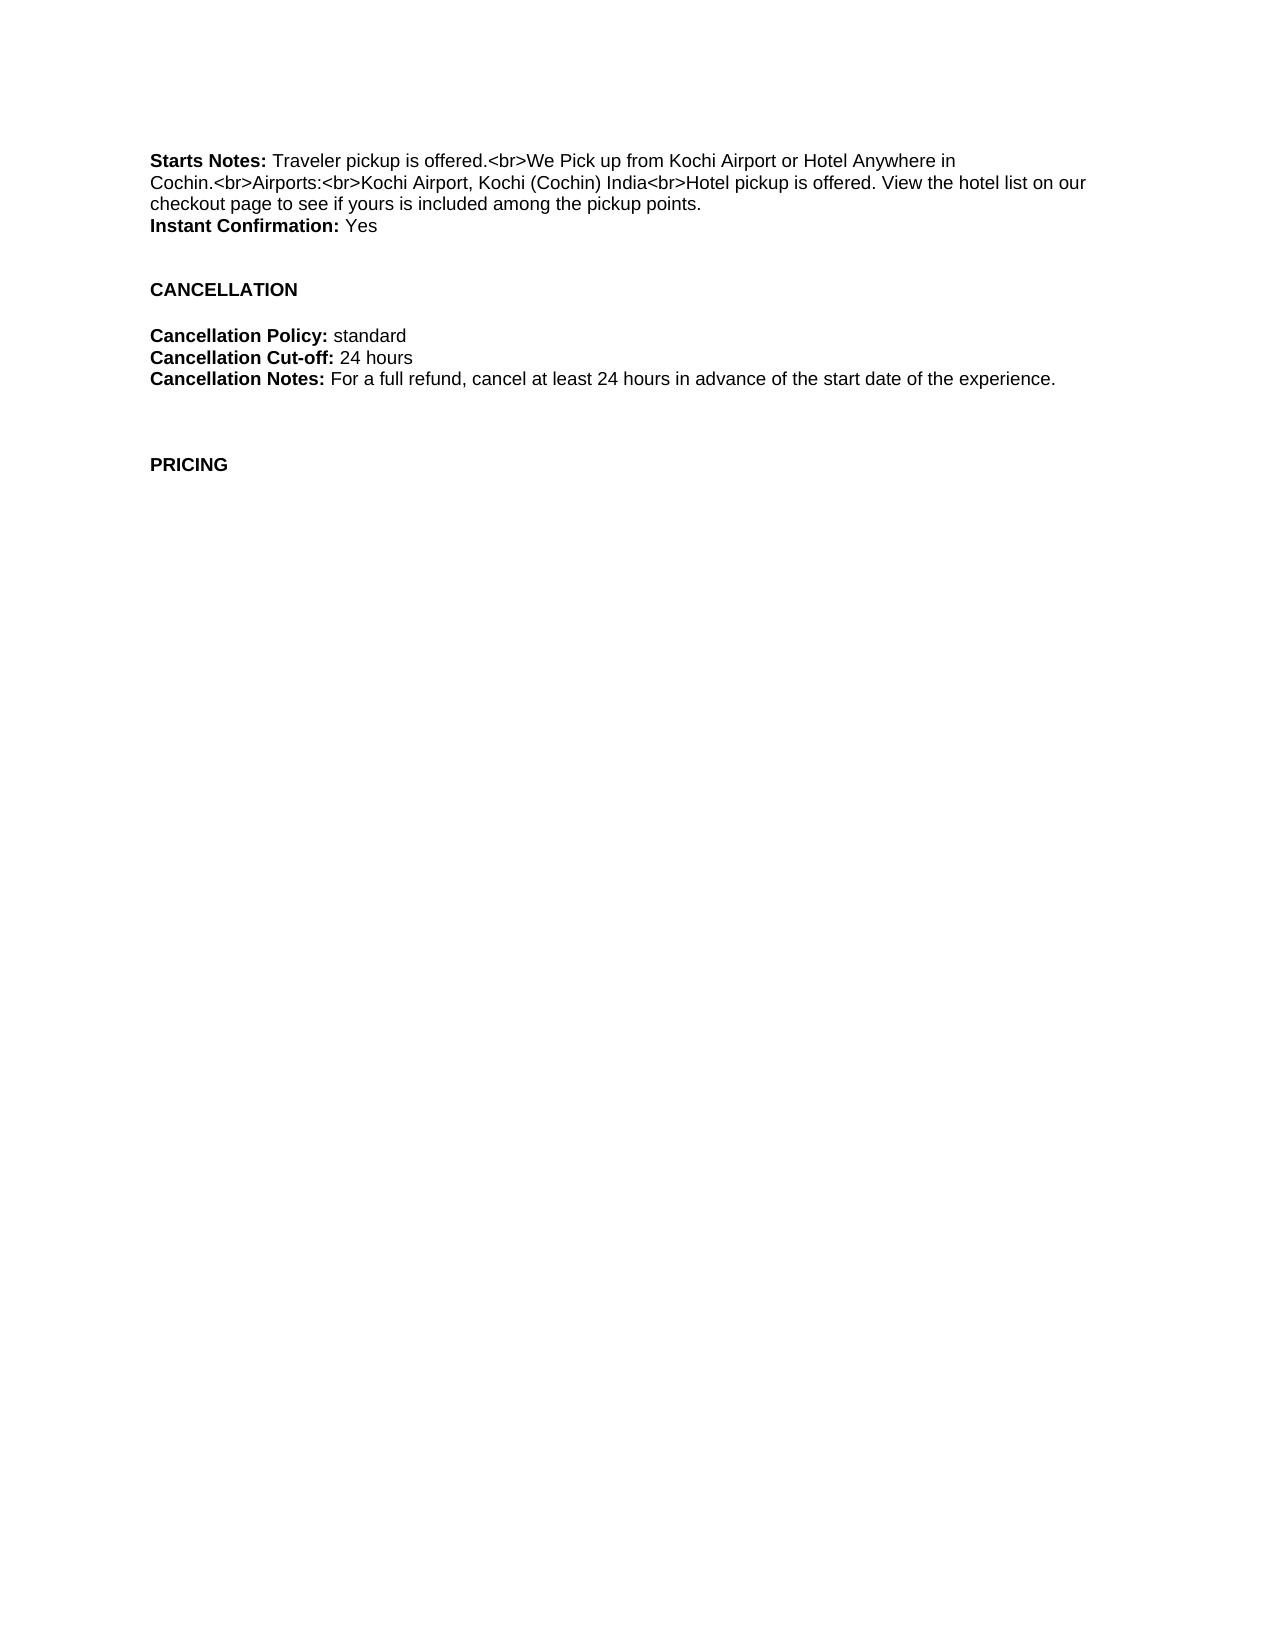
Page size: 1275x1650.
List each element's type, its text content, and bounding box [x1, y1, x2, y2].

subtitle Pricing [150, 454, 1125, 475]
text Instant Confirmation: Yes [150, 215, 1125, 236]
text Starts Notes: Traveler pickup is offered.<br>We Pick up from Kochi Airport or Hotel Anywhere in Cochin.<br>Airports:<br>Kochi Airport, Kochi (Cochin) India<br>Hotel pickup is offered. View the hotel list on our checkout page to see if yours is included among the pickup points. [150, 150, 1125, 215]
text Cancellation Notes: For a full refund, cancel at least 24 hours in advance of the start date of the experience. [150, 368, 1125, 390]
subtitle Cancellation [150, 279, 1125, 300]
text Cancellation Cut-off: 24 hours [150, 347, 1125, 368]
text Cancellation Policy: standard [150, 325, 1125, 347]
